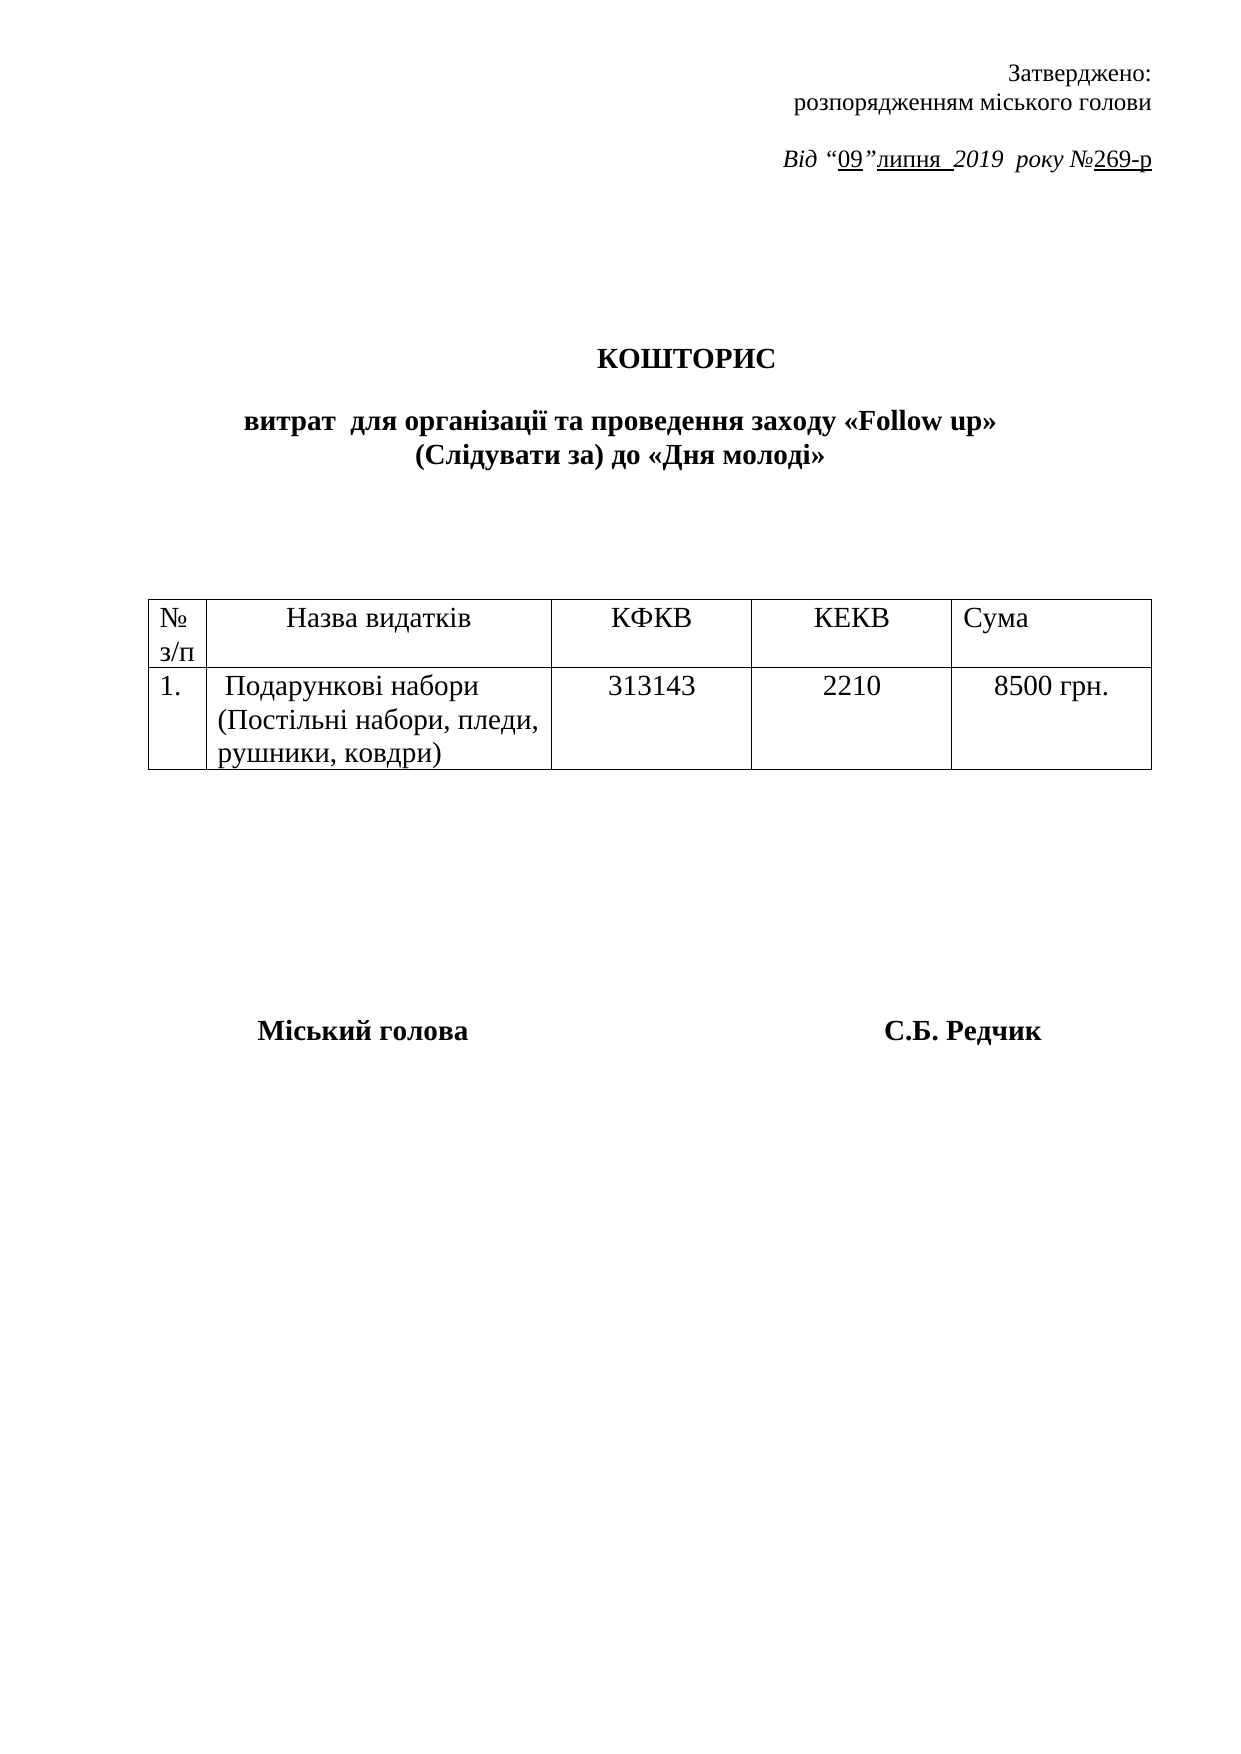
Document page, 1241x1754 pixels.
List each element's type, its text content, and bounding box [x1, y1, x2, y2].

text Затверджено: [148, 58, 1152, 87]
table_cell 313143 [552, 668, 751, 769]
text розпорядженням міського голови [148, 87, 1152, 116]
table_cell 1. [149, 668, 206, 769]
text (Слідувати за) до «Дня молоді» [88, 437, 1152, 470]
table_cell 8500 грн. [952, 668, 1151, 769]
text КОШТОРИС [148, 341, 1152, 374]
text витрат для організації та проведення заходу «Follow up» [88, 403, 1152, 437]
table_header КЕКВ [752, 600, 951, 667]
table_cell 2210 [752, 668, 951, 769]
text Міський голова С.Б. Редчик [148, 1013, 1152, 1047]
table_header № з/п [149, 600, 206, 667]
table_cell Подарункові набори (Постільні набори, пледи, рушники, ковдри) [207, 668, 551, 769]
text Від “09”липня 2019 року №269-р [88, 144, 1152, 173]
table_header Назва видатків [207, 600, 551, 667]
table_header Сума [952, 600, 1151, 667]
table_header КФКВ [552, 600, 751, 667]
